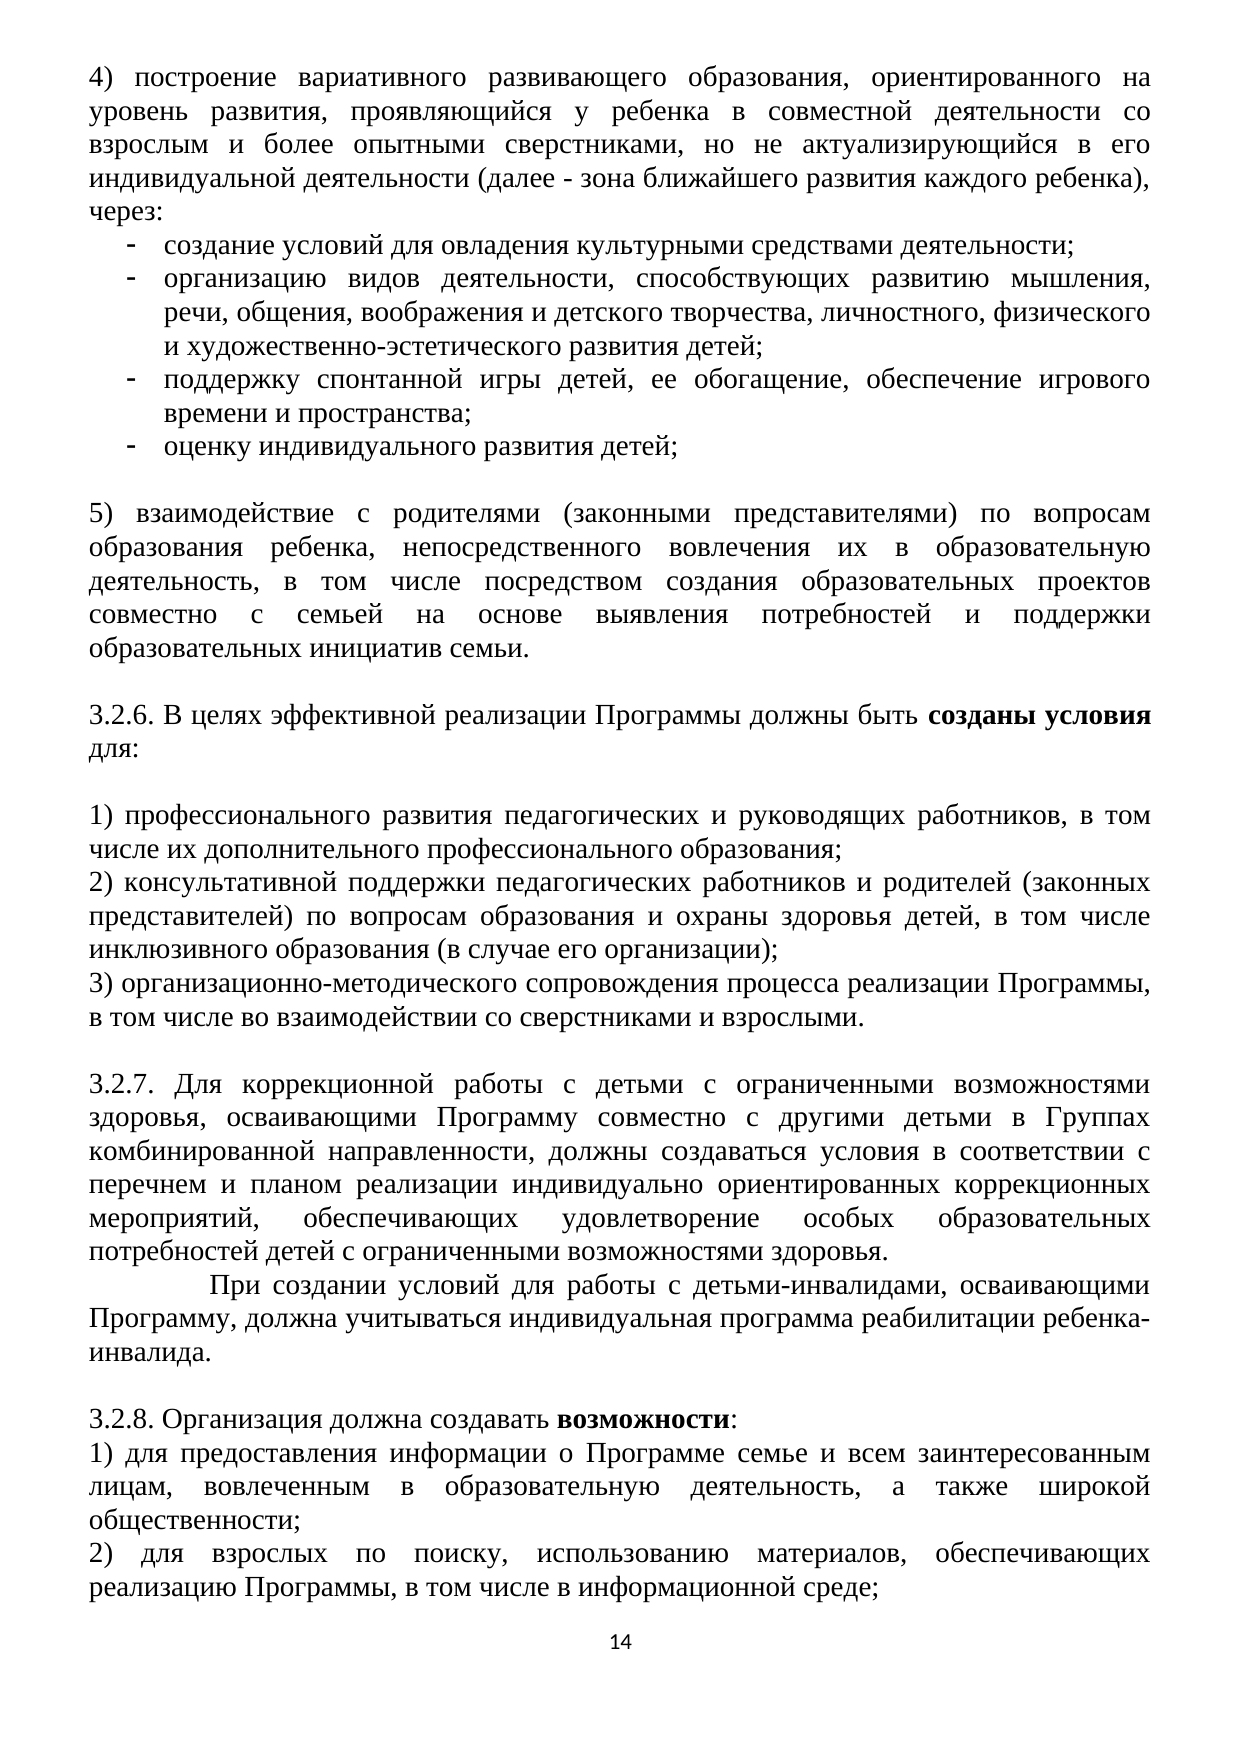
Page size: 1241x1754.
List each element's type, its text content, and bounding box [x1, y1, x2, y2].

text 1) профессионального развития педагогических и руководящих работников, в том числе их дополнительного профессионального образования; [89, 797, 1152, 864]
text 2) консультативной поддержки педагогических работников и родителей (законных представителей) по вопросам образования и охраны здоровья детей, в том числе инклюзивного образования (в случае его организации); [89, 864, 1152, 965]
text 1) для предоставления информации о Программе семье и всем заинтересованным лицам, вовлеченным в образовательную деятельность, а также широкой общественности; [89, 1435, 1152, 1535]
text 2) для взрослых по поиску, использованию материалов, обеспечивающих реализацию Программы, в том числе в информационной среде; [89, 1535, 1152, 1602]
list организацию видов деятельности, способствующих развитию мышления, речи, общения, воображения и детского творчества, личностного, физического и художественно-эстетического развития детей; [126, 260, 1152, 361]
list оценку индивидуального развития детей; [126, 428, 1152, 462]
text 3.2.7. Для коррекционной работы с детьми с ограниченными возможностями здоровья, осваивающими Программу совместно с другими детьми в Группах комбинированной направленности, должны создаваться условия в соответствии с перечнем и планом реализации индивидуально ориентированных коррекционных мероприятий, обеспечивающих удовлетворение особых образовательных потребностей детей с ограниченными возможностями здоровья. [89, 1066, 1152, 1267]
text 4) построение вариативного развивающего образования, ориентированного на уровень развития, проявляющийся у ребенка в совместной деятельности со взрослым и более опытными сверстниками, но не актуализирующийся в его индивидуальной деятельности (далее - зона ближайшего развития каждого ребенка), через: [89, 59, 1152, 227]
text 3.2.6. В целях эффективной реализации Программы должны быть созданы условия для: [89, 697, 1152, 764]
text 3.2.8. Организация должна создавать возможности: [89, 1401, 1152, 1435]
text При создании условий для работы с детьми-инвалидами, осваивающими Программу, должна учитываться индивидуальная программа реабилитации ребенка-инвалида. [89, 1267, 1152, 1368]
list поддержку спонтанной игры детей, ее обогащение, обеспечение игрового времени и пространства; [126, 361, 1152, 428]
text 3) организационно-методического сопровождения процесса реализации Программы, в том числе во взаимодействии со сверстниками и взрослыми. [89, 965, 1152, 1032]
text 5) взаимодействие с родителями (законными представителями) по вопросам образования ребенка, непосредственного вовлечения их в образовательную деятельность, в том числе посредством создания образовательных проектов совместно с семьей на основе выявления потребностей и поддержки образовательных инициатив семьи. [89, 496, 1152, 663]
list создание условий для овладения культурными средствами деятельности; [126, 227, 1152, 260]
